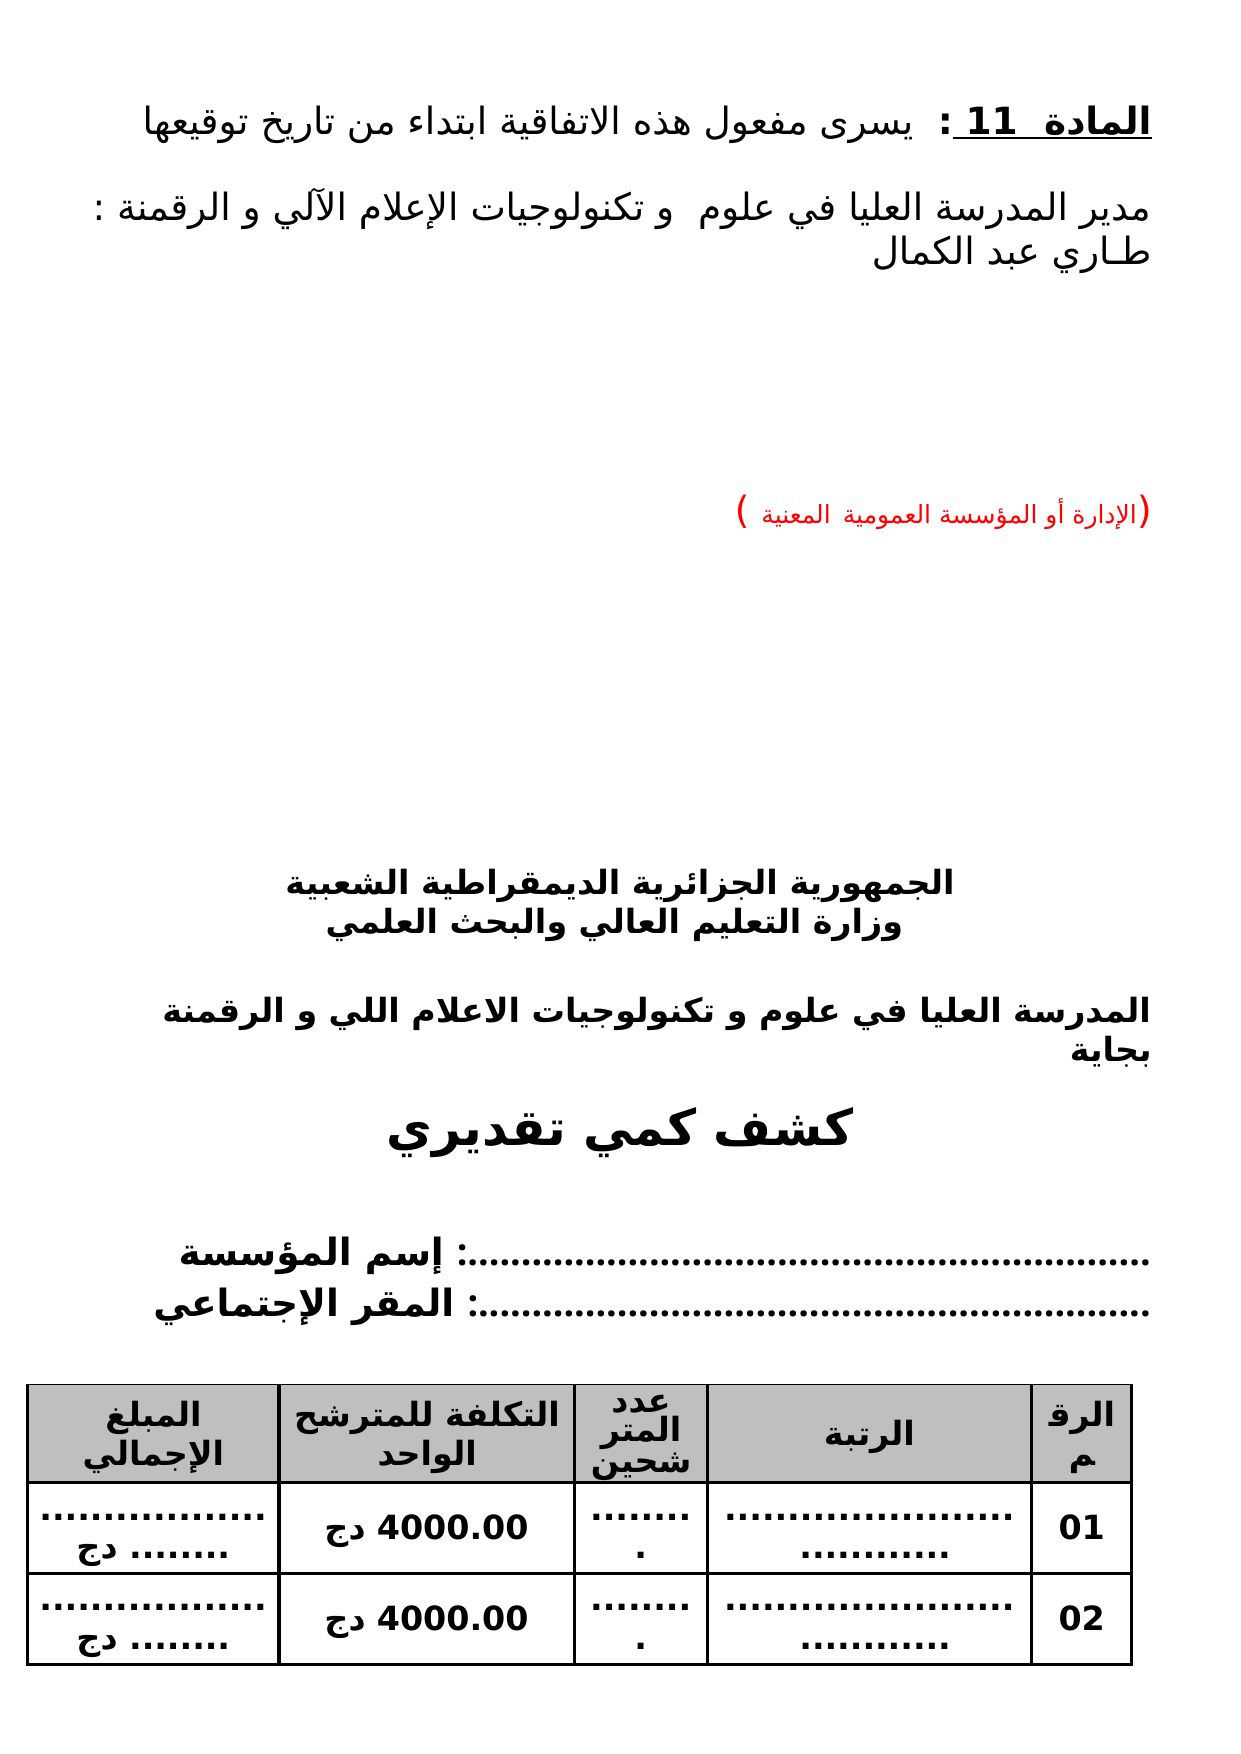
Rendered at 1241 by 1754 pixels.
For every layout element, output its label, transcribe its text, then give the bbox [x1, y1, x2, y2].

text الجمهورية الجزائرية الديمقراطية الشعبية [89, 863, 1152, 902]
table_cell المبلغ الإجمالي [29, 1385, 277, 1481]
table_cell عدد المترشحين [576, 1385, 706, 1481]
table_cell 4000.00 دج [281, 1484, 573, 1572]
table_cell ......... [576, 1575, 706, 1662]
text وزارة التعليم العالي والبحث العلمي [89, 902, 1152, 941]
text كشف كمي تقديري [89, 1098, 1152, 1157]
text المدرسة العليا في علوم و تكنولوجيات الاعلام اللي و الرقمنة بجاية [89, 992, 1152, 1070]
table_cell .......................... دج [29, 1484, 277, 1572]
text طـاري عبد الكمال [89, 230, 1152, 273]
table_cell الرقم [1033, 1385, 1130, 1481]
text (الإدارة أو المؤسسة العمومية المعنية ) [89, 489, 1152, 533]
table_cell 4000.00 دج [281, 1575, 573, 1662]
table_cell 01 [1033, 1484, 1130, 1572]
table_cell ......... [576, 1484, 706, 1572]
text المادة 11 : يسرى مفعول هذه الاتفاقية ابتداء من تاريخ توقيعها [89, 99, 1152, 143]
table_cell الرتبة [709, 1385, 1030, 1481]
text المقر الإجتماعي :............................................................... [89, 1276, 1152, 1327]
table_cell ................................... [709, 1575, 1030, 1662]
table_cell التكلفة للمترشح الواحد [281, 1385, 573, 1481]
text مدير المدرسة العليا في علوم و تكنولوجيات الإعلام الآلي و الرقمنة : [89, 186, 1152, 230]
text إسم المؤسسة :................................................................ [89, 1225, 1152, 1276]
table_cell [29, 1575, 277, 1662]
table_cell 02 [1033, 1575, 1130, 1662]
table_cell ................................... [709, 1484, 1030, 1572]
